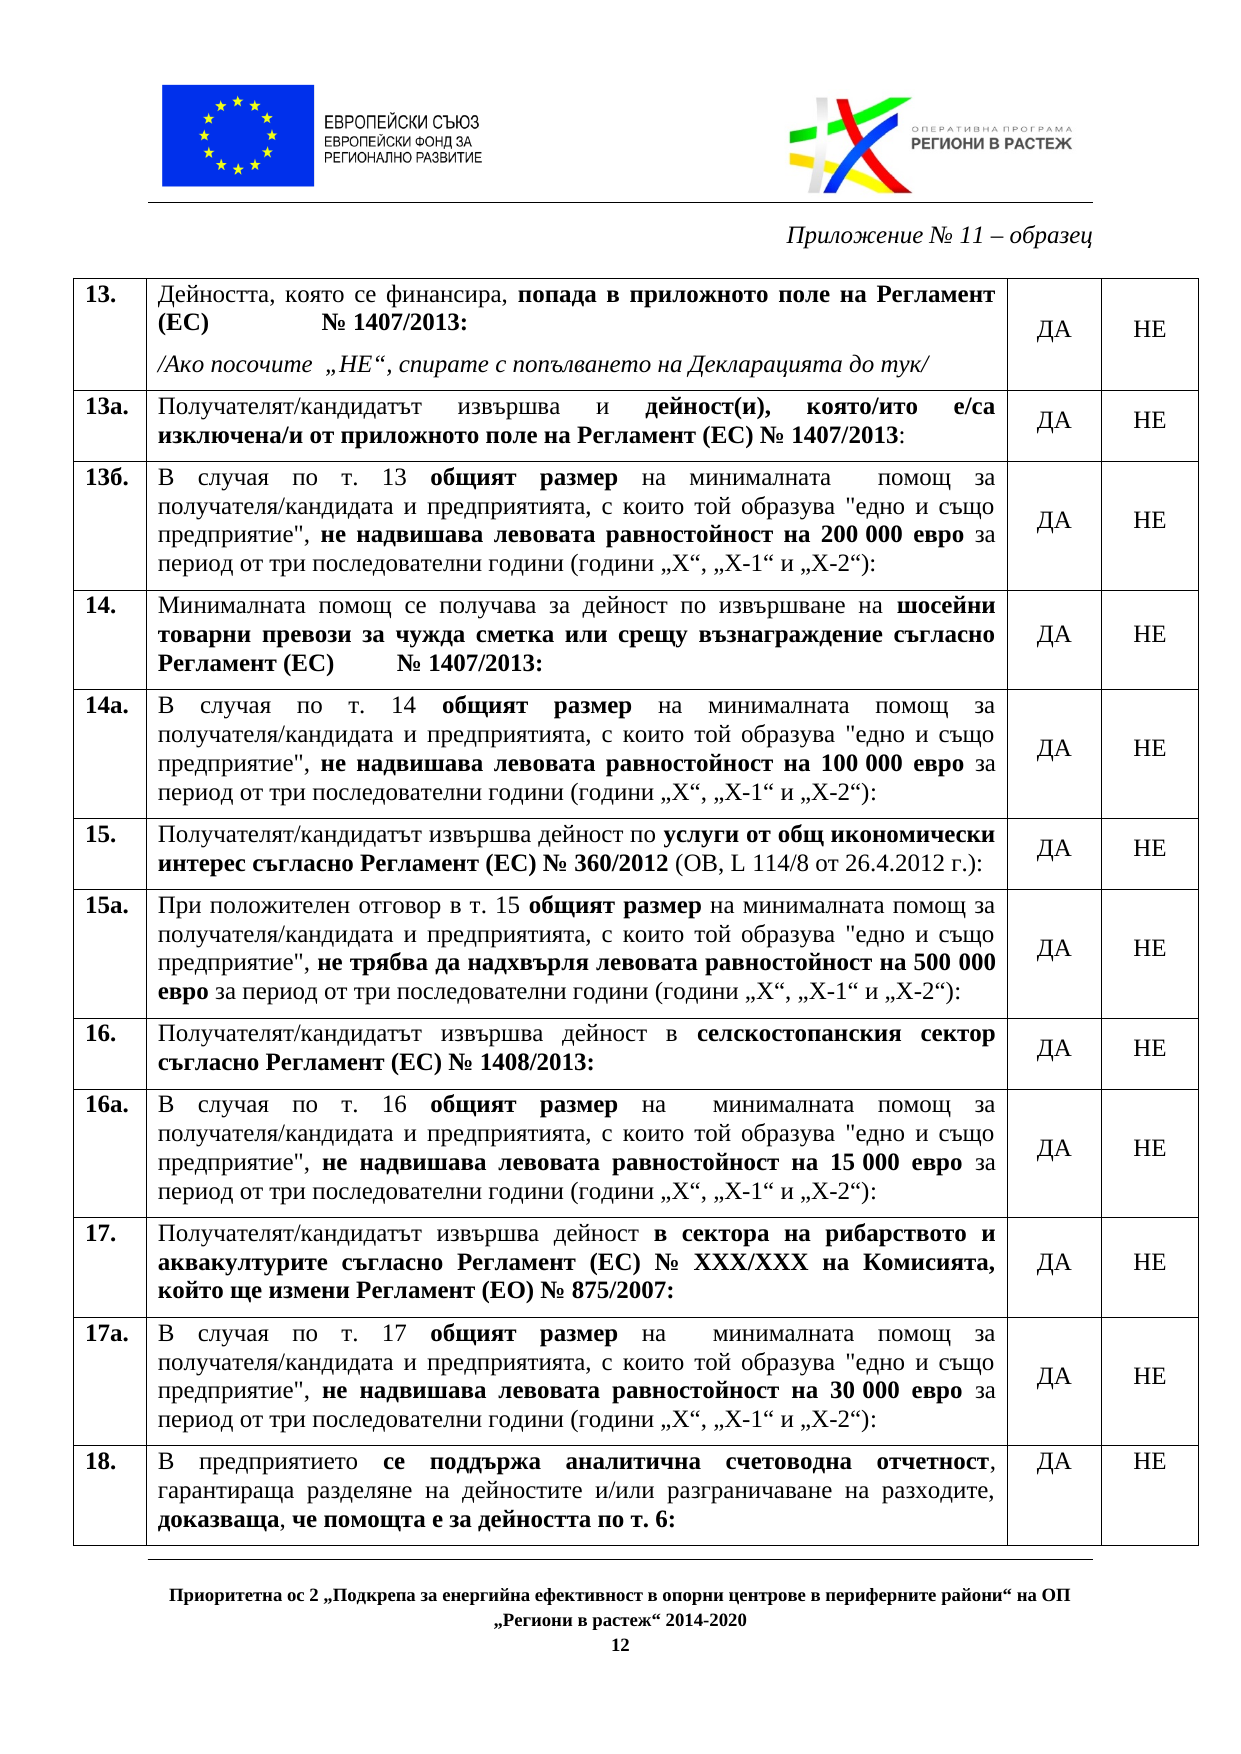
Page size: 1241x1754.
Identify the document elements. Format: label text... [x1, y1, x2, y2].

table_cell 13. [74, 279, 146, 390]
table_cell ДА [1008, 690, 1101, 818]
table_cell НЕ [1102, 1090, 1198, 1217]
table_cell НЕ [1102, 890, 1198, 1017]
table_cell 17а. [74, 1318, 146, 1445]
table_cell 14а. [74, 690, 146, 818]
table_cell ДА [1008, 819, 1101, 889]
table_cell ДА [1008, 391, 1101, 461]
table_cell В случая по т. 14 общият размер на минималната помощ за получателя/кандидата и предприятията, с които той образува "едно и също предприятие", не надвишава левовата равностойност на 100 000 евро за период от три последователни години (години „Х“, „Х-1“ и „Х-2“): [147, 690, 1007, 818]
table_cell При положителен отговор в т. 15 общият размер на минималната помощ за получателя/кандидата и предприятията, с които той образува "едно и също предприятие", не трябва да надхвърля левовата равностойност на 500 000 евро за период от три последователни години (години „Х“, „Х-1“ и „Х-2“): [147, 890, 1007, 1017]
table_cell НЕ [1102, 279, 1198, 390]
table_cell НЕ [1102, 1019, 1198, 1088]
table_cell НЕ [1102, 1218, 1198, 1317]
table_cell НЕ [1102, 462, 1198, 589]
table_cell Получателят/кандидатът извършва дейност в сектора на рибарството и аквакултурите съгласно Регламент (ЕС) № ХХХ/ХХХ на Комисията, който ще измени Регламент (ЕО) № 875/2007: [147, 1218, 1007, 1317]
picture [147, 73, 510, 200]
table_cell 15а. [74, 890, 146, 1017]
table_cell ДА [1008, 1218, 1101, 1317]
table_cell НЕ [1102, 391, 1198, 461]
picture [774, 89, 1093, 200]
table_cell НЕ [1102, 591, 1198, 689]
table_cell 14. [74, 591, 146, 689]
table_cell ДА [1008, 890, 1101, 1017]
table_cell НЕ [1102, 690, 1198, 818]
table_cell 15. [74, 819, 146, 889]
table_cell 13б. [74, 462, 146, 589]
table_cell 18. [74, 1446, 146, 1545]
table_cell ДА [1008, 591, 1101, 689]
table_cell НЕ [1102, 1318, 1198, 1445]
table_cell В случая по т. 13 общият размер на минималната помощ за получателя/кандидата и предприятията, с които той образува "едно и също предприятие", не надвишава левовата равностойност на 200 000 евро за период от три последователни години (години „Х“, „Х-1“ и „Х-2“): [147, 462, 1007, 589]
table_cell В случая по т. 17 общият размер на минималната помощ за получателя/кандидата и предприятията, с които той образува "едно и също предприятие", не надвишава левовата равностойност на 30 000 евро за период от три последователни години (години „Х“, „Х-1“ и „Х-2“): [147, 1318, 1007, 1445]
table_cell Получателят/кандидатът извършва и дейност(и), която/ито е/са изключена/и от приложното поле на Регламент (ЕС) № 1407/2013: [147, 391, 1007, 461]
table_cell ДА [1008, 1090, 1101, 1217]
table_cell Получателят/кандидатът извършва дейност в селскостопанския сектор съгласно Регламент (ЕС) № 1408/2013: [147, 1019, 1007, 1088]
table_cell 17. [74, 1218, 146, 1317]
table_cell Получателят/кандидатът извършва дейност по услуги от общ икономически интерес съгласно Регламент (ЕС) № 360/2012 (OB, L 114/8 от 26.4.2012 г.): [147, 819, 1007, 889]
table_cell НЕ [1102, 819, 1198, 889]
table_cell 16. [74, 1019, 146, 1088]
table_cell НЕ [1102, 1446, 1198, 1545]
table_cell ДА [1008, 1318, 1101, 1445]
table_cell Дейността, която се финансира, попада в приложното поле на Регламент (ЕС) № 1407/2013: /Ако посочите „НЕ“, спирате с попълването на Декларацията до тук/ [147, 279, 1007, 390]
table_cell ДА [1008, 1019, 1101, 1088]
table_cell ДА [1008, 462, 1101, 589]
table_cell Минималната помощ се получава за дейност по извършване на шосейни товарни превози за чужда сметка или срещу възнаграждение съгласно Регламент (ЕС) № 1407/2013: [147, 591, 1007, 689]
table_cell 13а. [74, 391, 146, 461]
table_cell 16а. [74, 1090, 146, 1217]
table_cell ДА [1008, 1446, 1101, 1545]
table_cell ДА [1008, 279, 1101, 390]
table_cell В случая по т. 16 общият размер на минималната помощ за получателя/кандидата и предприятията, с които той образува "едно и също предприятие", не надвишава левовата равностойност на 15 000 евро за период от три последователни години (години „Х“, „Х-1“ и „Х-2“): [147, 1090, 1007, 1217]
